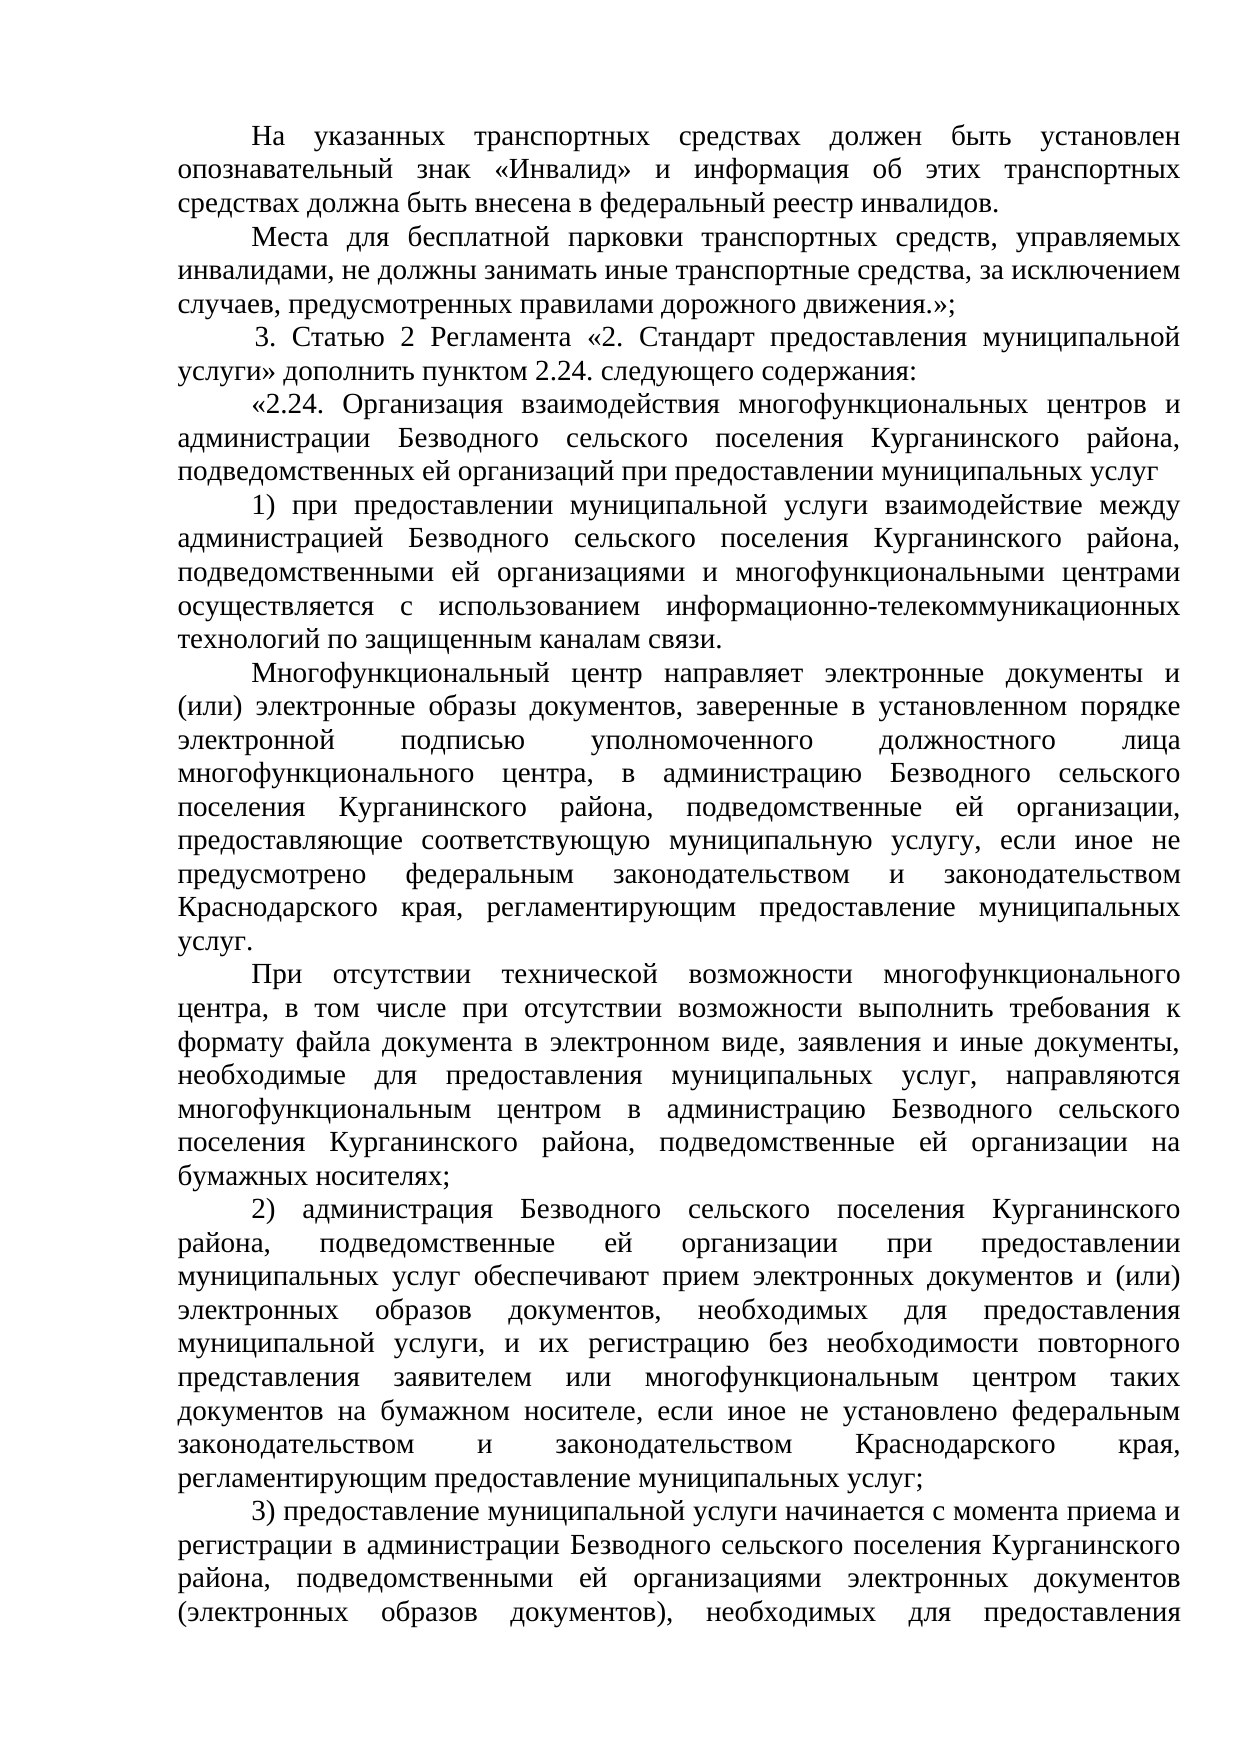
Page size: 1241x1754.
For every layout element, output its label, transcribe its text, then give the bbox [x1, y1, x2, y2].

text 3. Статью 2 Регламента «2. Стандарт предоставления муниципальной услуги» дополнить пунктом 2.24. следующего содержания: [177, 319, 1181, 386]
text Места для бесплатной парковки транспортных средств, управляемых инвалидами, не должны занимать иные транспортные средства, за исключением случаев, предусмотренных правилами дорожного движения.»; [177, 219, 1181, 319]
text При отсутствии технической возможности многофункционального центра, в том числе при отсутствии возможности выполнить требования к формату файла документа в электронном виде, заявления и иные документы, необходимые для предоставления муниципальных услуг, направляются многофункциональным центром в администрацию Безводного сельского поселения Курганинского района, подведомственные ей организации на бумажных носителях; [177, 957, 1181, 1191]
text 2) администрация Безводного сельского поселения Курганинского района, подведомственные ей организации при предоставлении муниципальных услуг обеспечивают прием электронных документов и (или) электронных образов документов, необходимых для предоставления муниципальной услуги, и их регистрацию без необходимости повторного представления заявителем или многофункциональным центром таких документов на бумажном носителе, если иное не установлено федеральным законодательством и законодательством Краснодарского края, регламентирующим предоставление муниципальных услуг; [177, 1191, 1181, 1493]
text «2.24. Организация взаимодействия многофункциональных центров и администрации Безводного сельского поселения Курганинского района, подведомственных ей организаций при предоставлении муниципальных услуг [177, 386, 1181, 487]
text Многофункциональный центр направляет электронные документы и (или) электронные образы документов, заверенные в установленном порядке электронной подписью уполномоченного должностного лица многофункционального центра, в администрацию Безводного сельского поселения Курганинского района, подведомственные ей организации, предоставляющие соответствующую муниципальную услугу, если иное не предусмотрено федеральным законодательством и законодательством Краснодарского края, регламентирующим предоставление муниципальных услуг. [177, 655, 1181, 957]
text На указанных транспортных средствах должен быть установлен опознавательный знак «Инвалид» и информация об этих транспортных средствах должна быть внесена в федеральный реестр инвалидов. [177, 118, 1181, 219]
text 1) при предоставлении муниципальной услуги взаимодействие между администрацией Безводного сельского поселения Курганинского района, подведомственными ей организациями и многофункциональными центрами осуществляется с использованием информационно-телекоммуникационных технологий по защищенным каналам связи. [177, 487, 1181, 655]
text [177, 1493, 1181, 1627]
